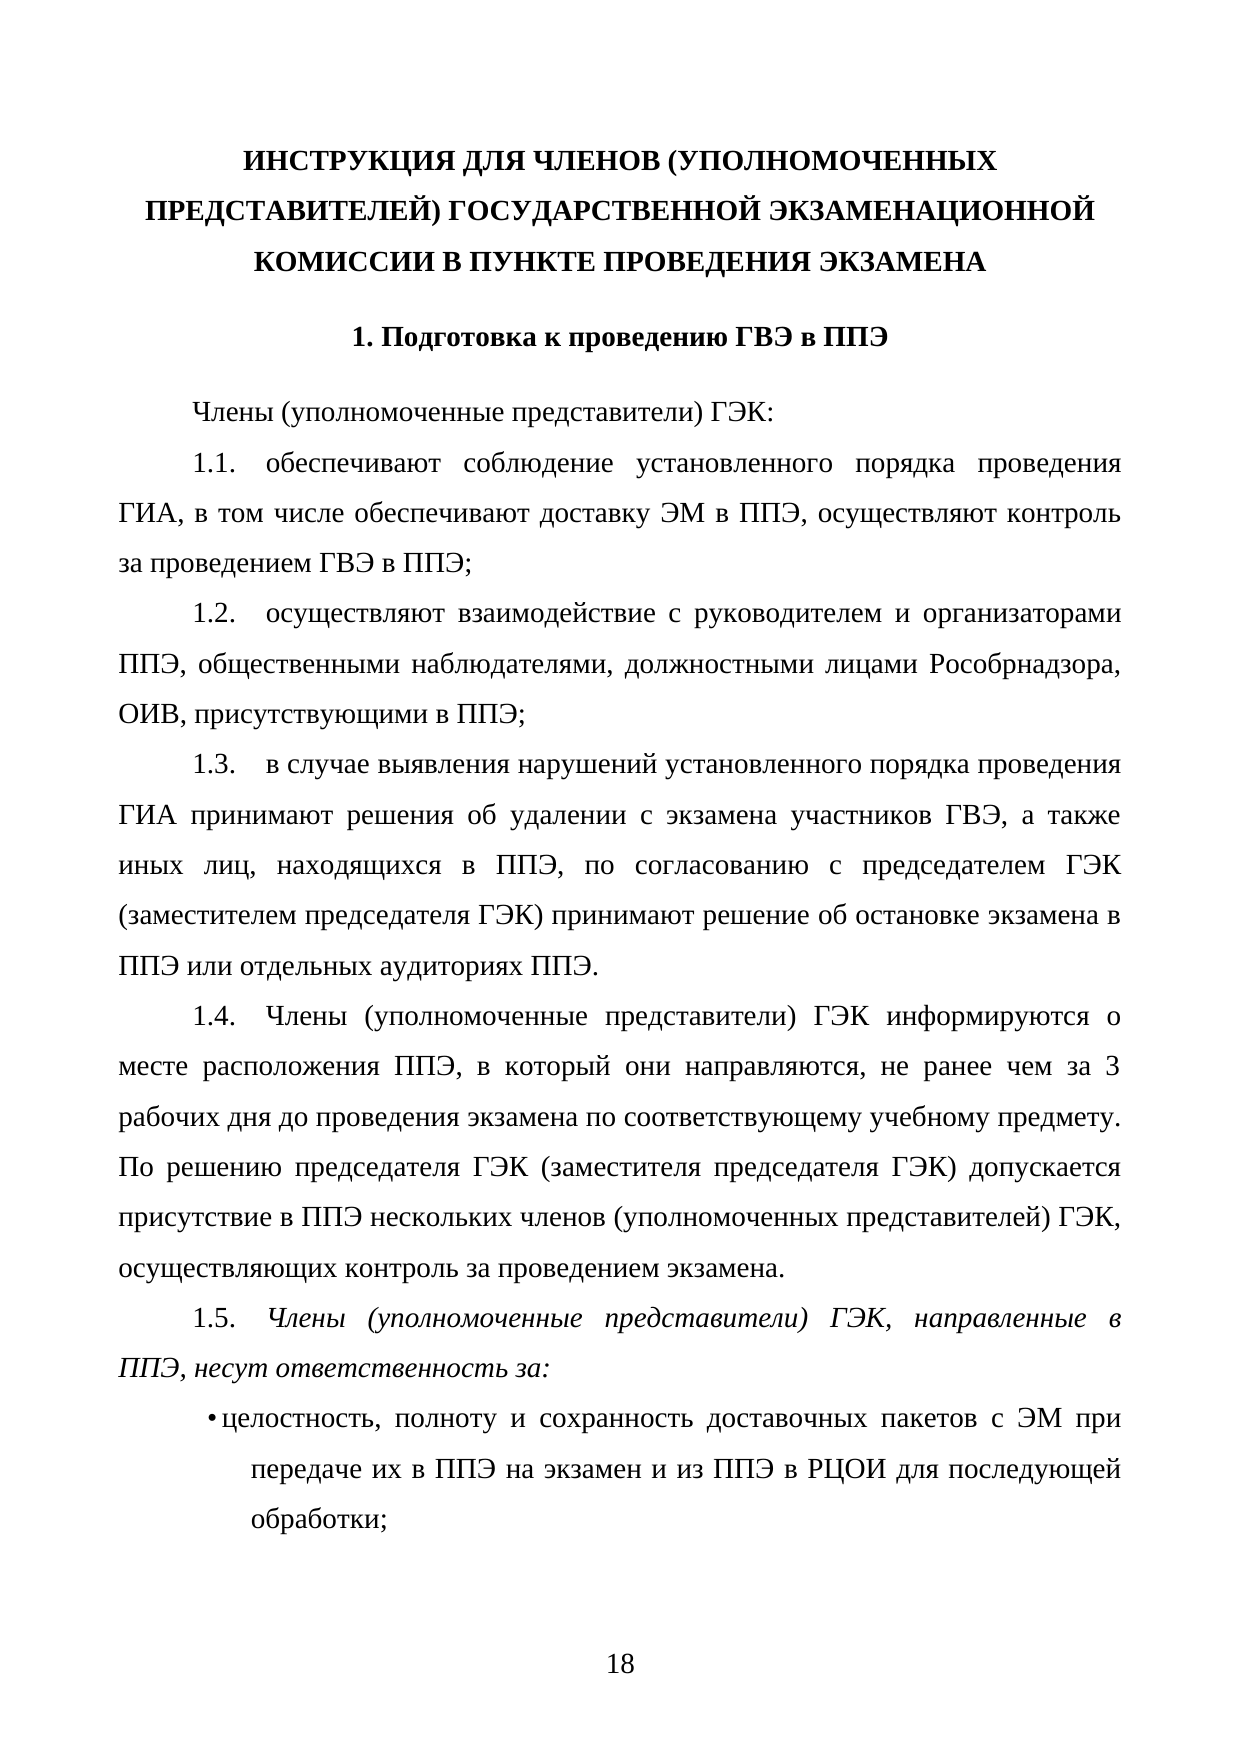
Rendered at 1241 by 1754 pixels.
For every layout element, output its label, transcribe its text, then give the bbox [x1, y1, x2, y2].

list обеспечивают соблюдение установленного порядка проведения ГИА, в том числе обеспечивают доставку ЭМ в ППЭ, осуществляют контроль за проведением ГВЭ в ППЭ; [118, 445, 1122, 579]
subtitle Инструкция для членов (УПОЛНОМОЧЕННЫХ ПРЕДСТАВИТЕЛЕЙ) государственной экзаменационной комиссии в пункте проведения экзамена [118, 143, 1122, 277]
list целостность, полноту и сохранность доставочных пакетов с ЭМ при передаче их в ППЭ на экзамен и из ППЭ в РЦОИ для последующей обработки; [207, 1401, 1122, 1535]
subtitle Подготовка к проведению ГВЭ в ППЭ [118, 319, 1122, 353]
list Члены (уполномоченные представители) ГЭК, направленные в ППЭ, несут ответственность за: [118, 1300, 1122, 1384]
list в случае выявления нарушений установленного порядка проведения ГИА принимают решения об удалении с экзамена участников ГВЭ, а также иных лиц, находящихся в ППЭ, по согласованию с председателем ГЭК (заместителем председателя ГЭК) принимают решение об остановке экзамена в ППЭ или отдельных аудиториях ППЭ. [118, 747, 1122, 981]
text Члены (уполномоченные представители) ГЭК: [192, 394, 1122, 428]
list Члены (уполномоченные представители) ГЭК информируются о месте расположения ППЭ, в который они направляются, не ранее чем за 3 рабочих дня до проведения экзамена по соответствующему учебному предмету. По решению председателя ГЭК (заместителя председателя ГЭК) допускается присутствие в ППЭ нескольких членов (уполномоченных представителей) ГЭК, осуществляющих контроль за проведением экзамена. [118, 998, 1122, 1283]
list осуществляют взаимодействие с руководителем и организаторами ППЭ, общественными наблюдателями, должностными лицами Рособрнадзора, ОИВ, присутствующими в ППЭ; [118, 596, 1122, 730]
